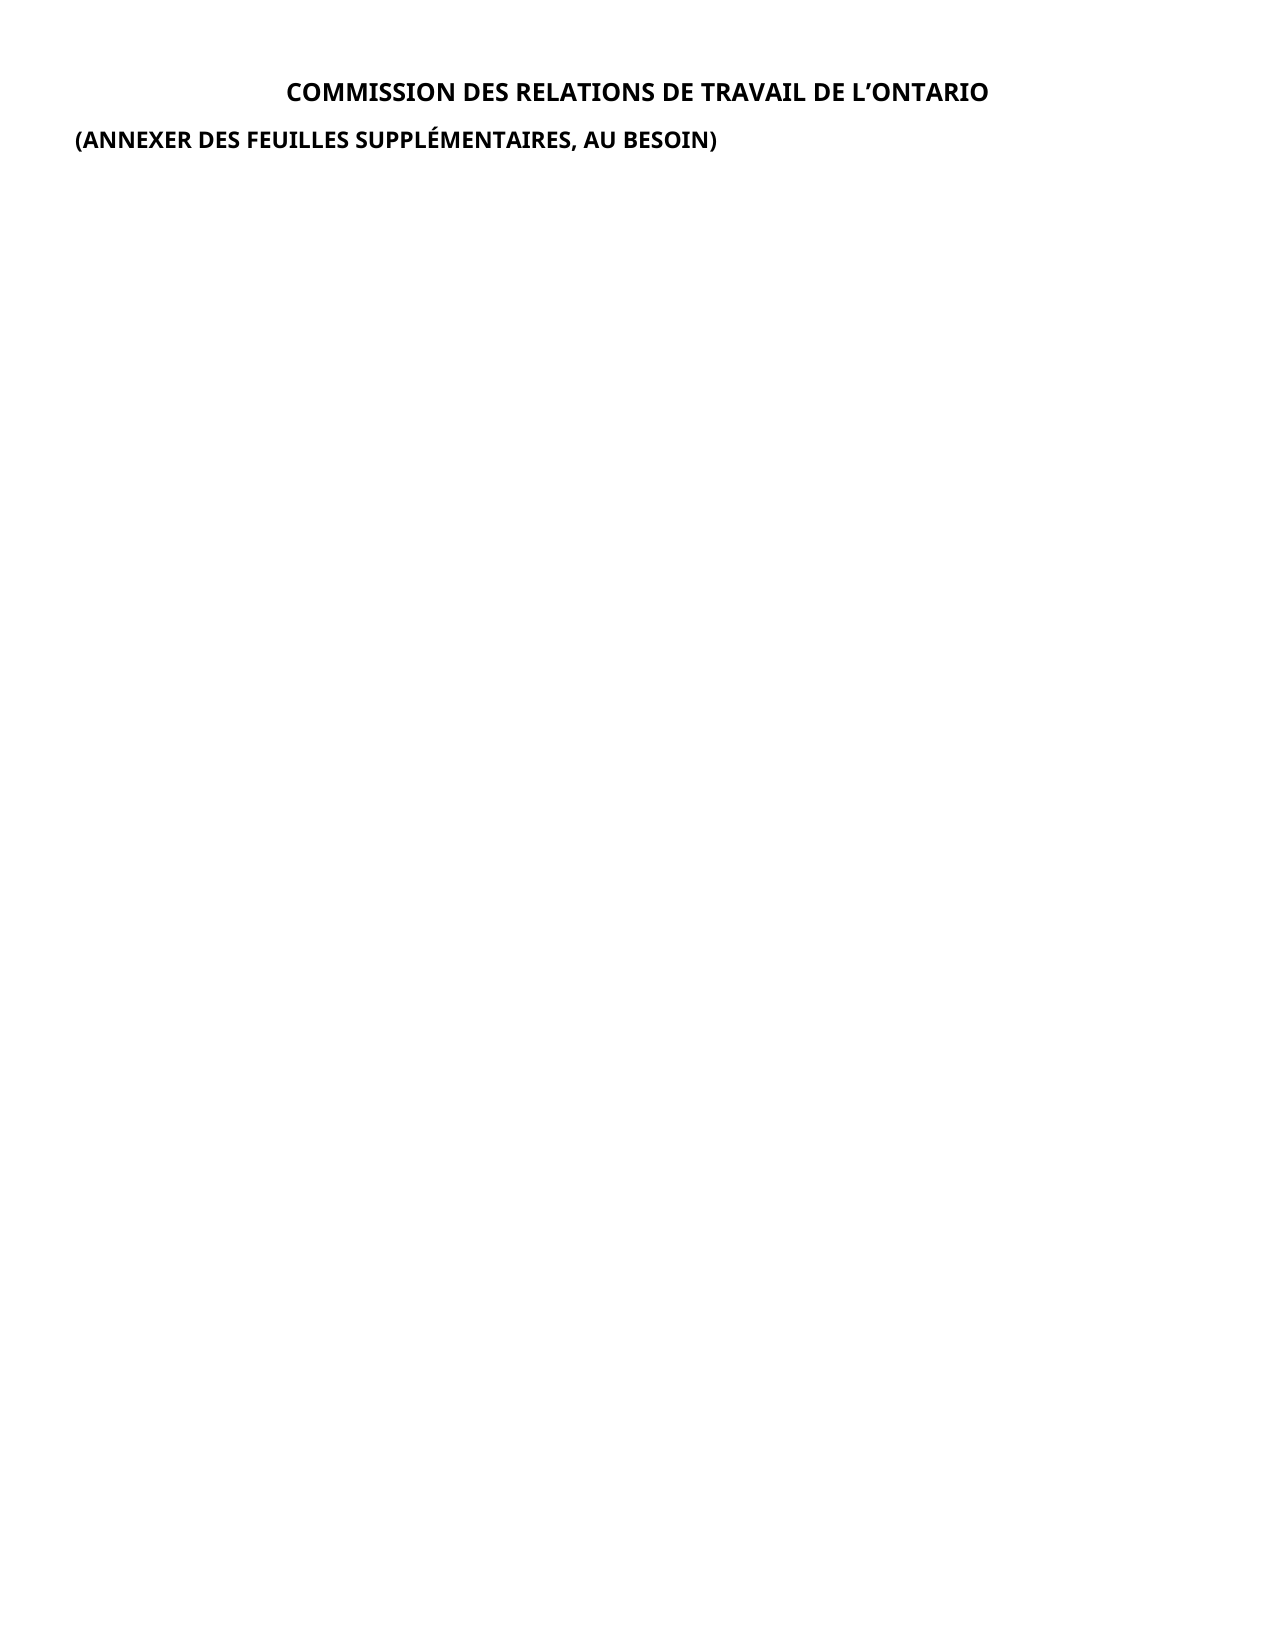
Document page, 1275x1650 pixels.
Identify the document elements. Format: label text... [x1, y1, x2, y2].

text (ANNEXER DES FEUILLES SUPPLÉMENTAIRES, AU BESOIN) [75, 128, 1200, 153]
